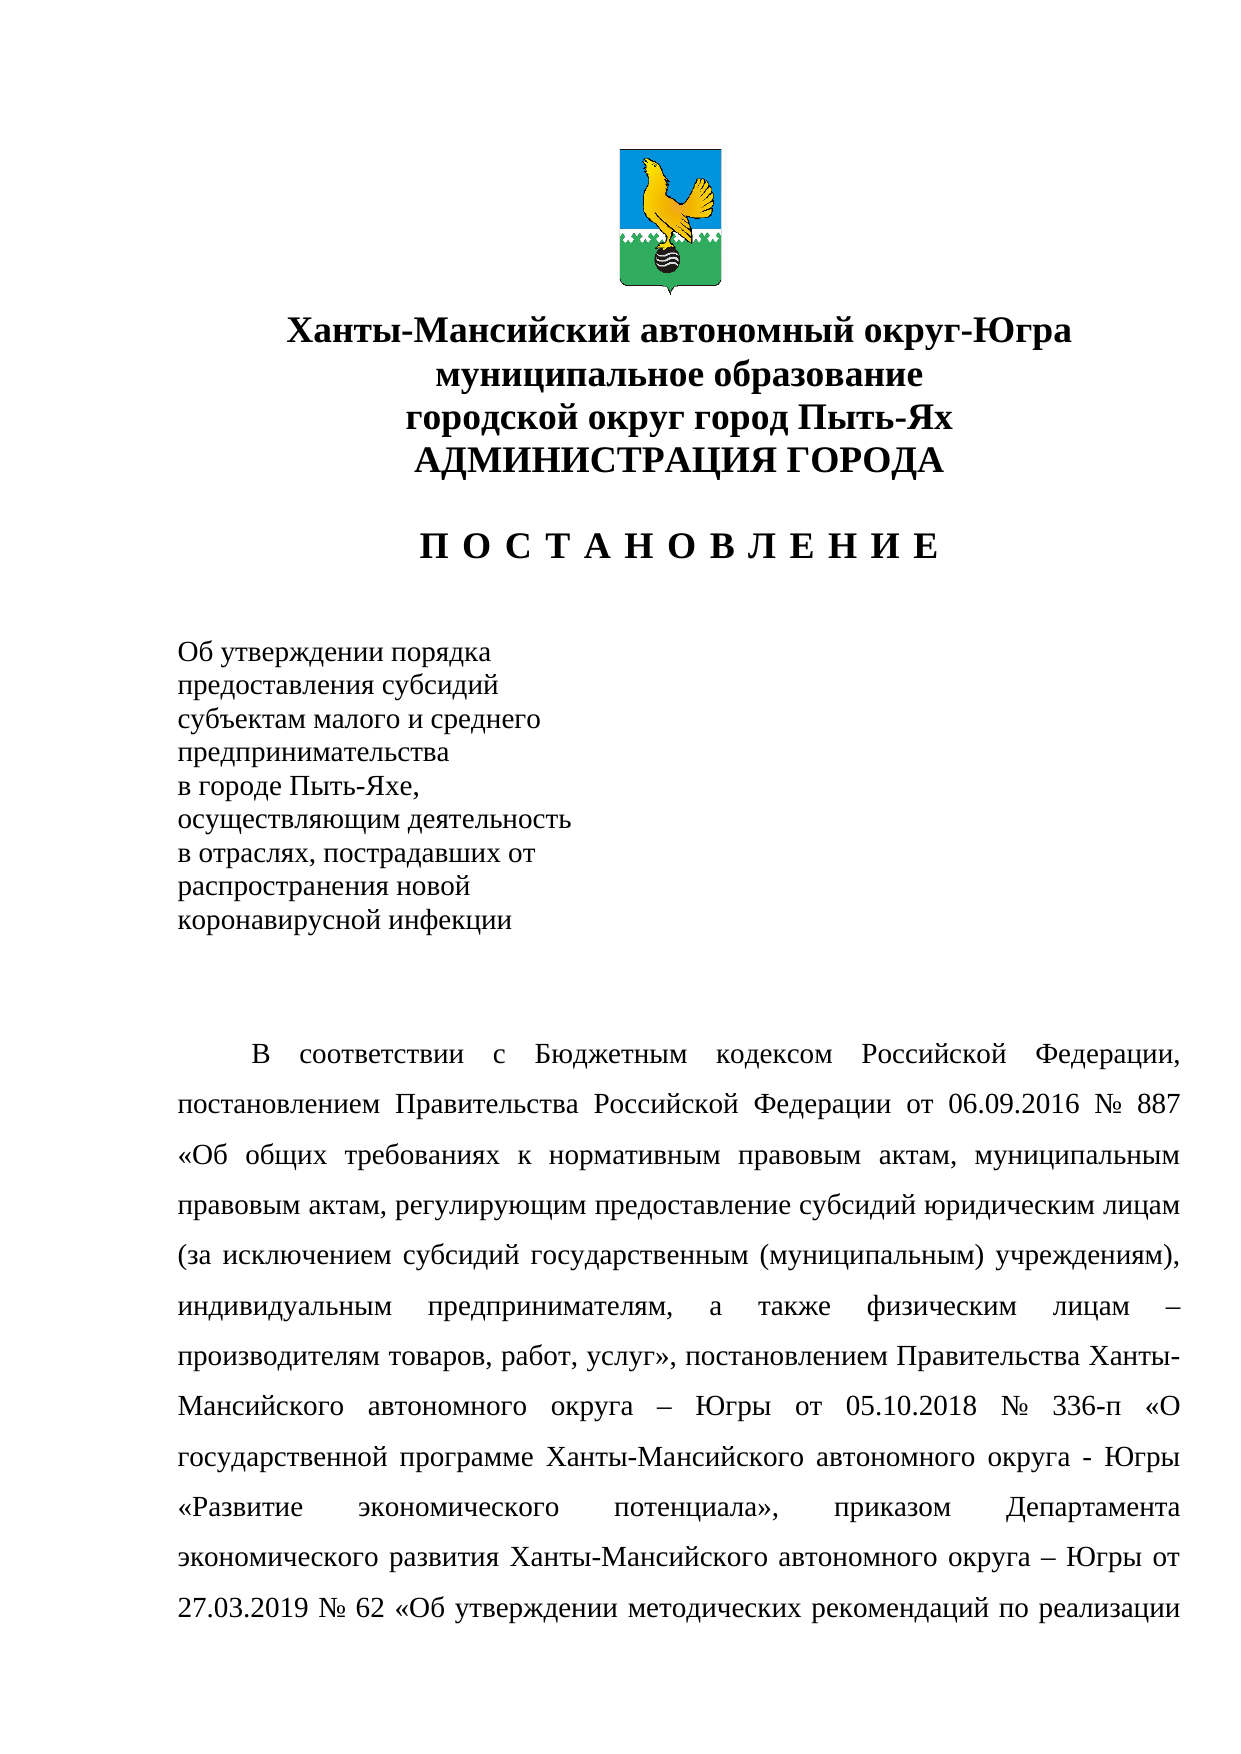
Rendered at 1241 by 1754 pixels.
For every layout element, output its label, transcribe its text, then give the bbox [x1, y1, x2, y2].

picture [619, 159, 722, 306]
text Ханты-Мансийский автономный округ-Югра [177, 308, 1181, 351]
text в отраслях, пострадавших от [177, 835, 1181, 868]
text субъектам малого и среднего [177, 701, 1181, 734]
text предпринимательства [177, 734, 1181, 768]
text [177, 1036, 1181, 1623]
text городской округ город Пыть-Ях [177, 394, 1181, 437]
text Об утверждении порядка [177, 634, 1181, 667]
text коронавирусной инфекции [177, 902, 1181, 936]
text П О С Т А Н О В Л Е Н И Е [177, 523, 1181, 567]
text распространения новой [177, 868, 1181, 902]
text муниципальное образование [177, 351, 1181, 394]
text осуществляющим деятельность [177, 801, 1181, 835]
text в городе Пыть-Яхе, [177, 768, 1181, 801]
text АДМИНИСТРАЦИЯ ГОРОДА [177, 437, 1181, 480]
text предоставления субсидий [177, 667, 1181, 701]
